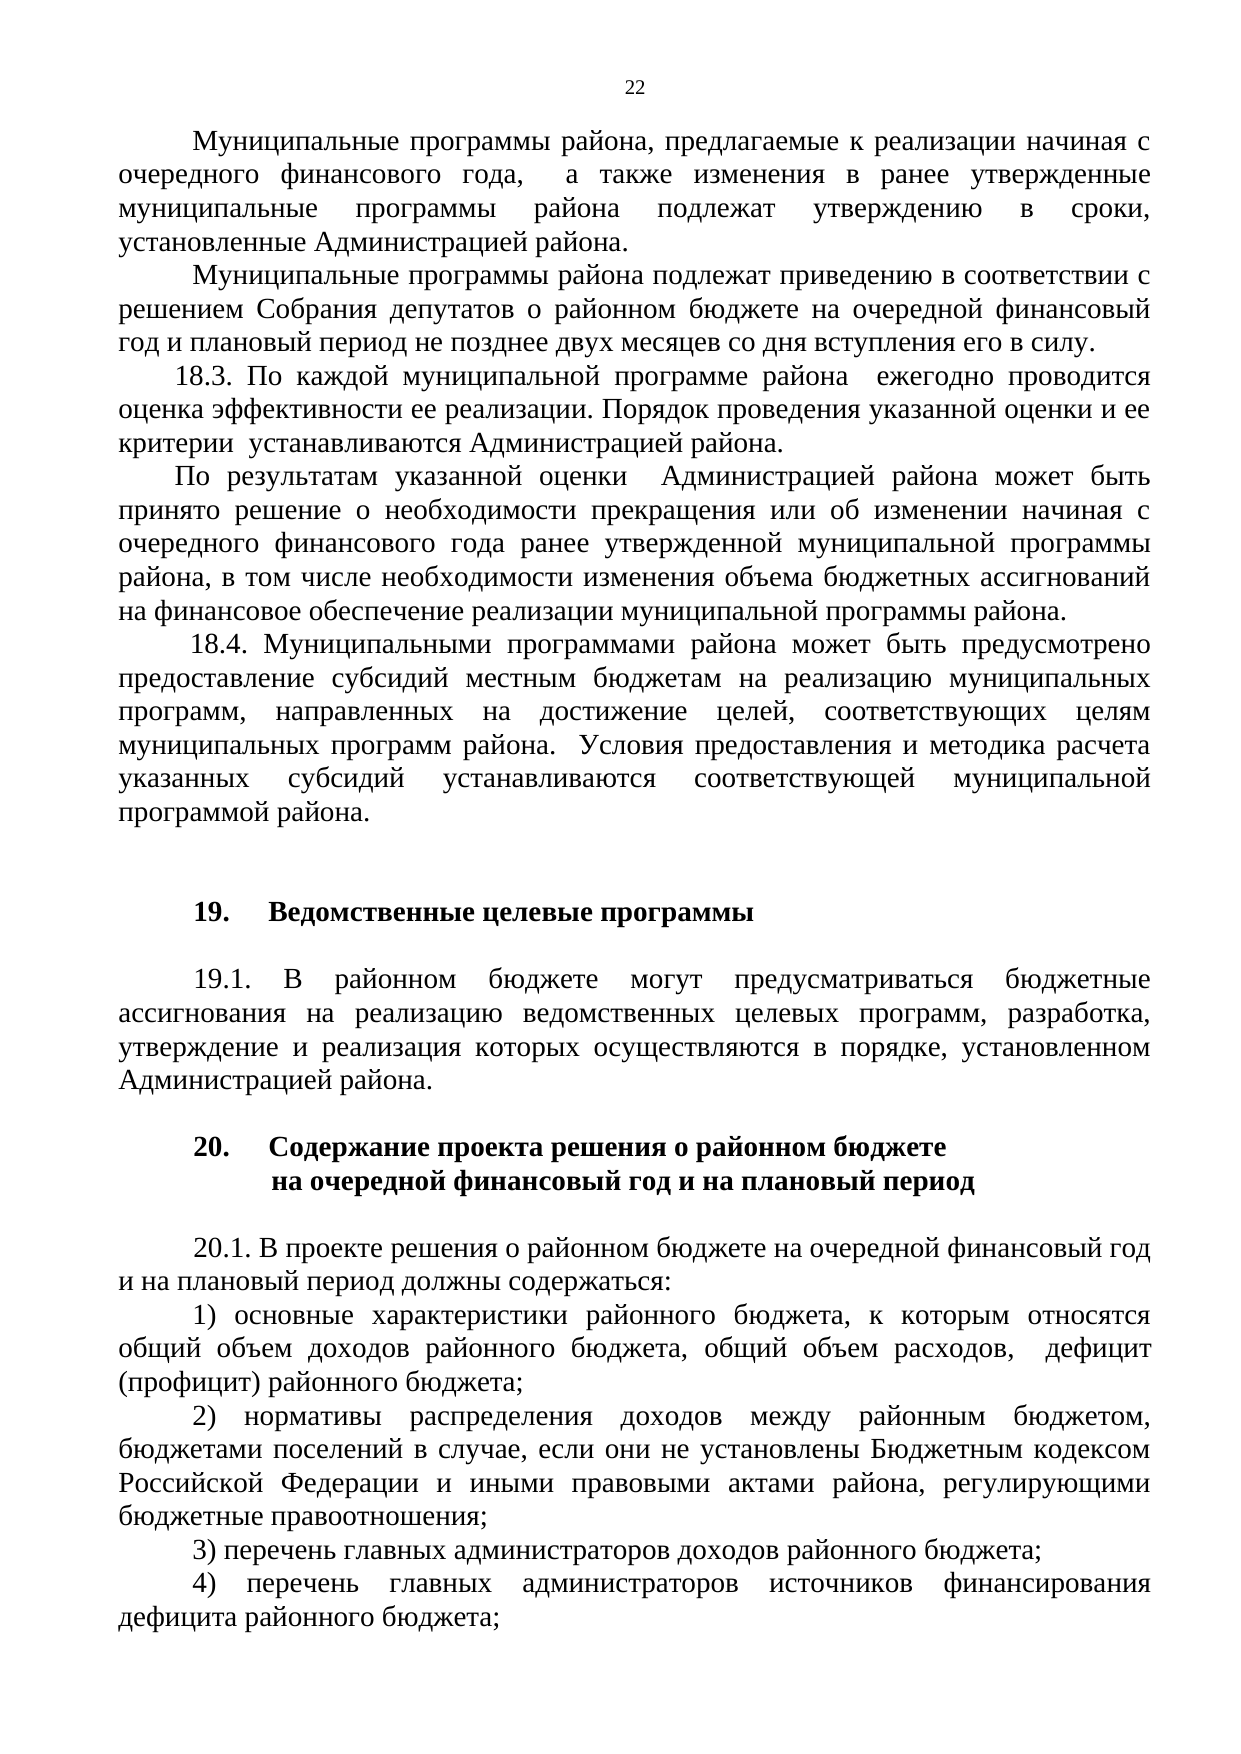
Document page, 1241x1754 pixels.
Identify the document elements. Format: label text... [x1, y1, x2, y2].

text 20.1. В проекте решения о районном бюджете на очередной финансовый год и на плановый период должны содержаться: [118, 1230, 1152, 1297]
text 2) нормативы распределения доходов между районным бюджетом, бюджетами поселений в случае, если они не установлены Бюджетным кодексом Российской Федерации и иными правовыми актами района, регулирующими бюджетные правоотношения; [118, 1398, 1152, 1532]
text на очередной финансовый год и на плановый период [118, 1163, 1152, 1196]
text 4) перечень главных администраторов источников финансирования дефицита районного бюджета; [118, 1565, 1152, 1632]
text Муниципальные программы района, предлагаемые к реализации начиная с очередного финансового года, а также изменения в ранее утвержденные муниципальные программы района подлежат утверждению в сроки, установленные Администрацией района. [118, 123, 1152, 257]
text 3) перечень главных администраторов доходов районного бюджета; [118, 1532, 1152, 1565]
text 18.3. По каждой муниципальной программе района ежегодно проводится оценка эффективности ее реализации. Порядок проведения указанной оценки и ее критерии устанавливаются Администрацией района. [118, 358, 1152, 458]
text 19.1. В районном бюджете могут предусматриваться бюджетные ассигнования на реализацию ведомственных целевых программ, разработка, утверждение и реализация которых осуществляются в порядке, установленном Администрацией района. [118, 962, 1152, 1096]
text 1) основные характеристики районного бюджета, к которым относятся общий объем доходов районного бюджета, общий объем расходов, дефицит (профицит) районного бюджета; [118, 1297, 1152, 1398]
text По результатам указанной оценки Администрацией района может быть принято решение о необходимости прекращения или об изменении начиная с очередного финансового года ранее утвержденной муниципальной программы района, в том числе необходимости изменения объема бюджетных ассигнований на финансовое обеспечение реализации муниципальной программы района. [118, 458, 1152, 626]
text 18.4. Муниципальными программами района может быть предусмотрено предоставление субсидий местным бюджетам на реализацию муниципальных программ, направленных на достижение целей, соответствующих целям муниципальных программ района. Условия предоставления и методика расчета указанных субсидий устанавливаются соответствующей муниципальной программой района. [118, 626, 1152, 827]
text 20. Содержание проекта решения о районном бюджете [118, 1129, 1152, 1163]
text 19. Ведомственные целевые программы [118, 894, 1152, 928]
text Муниципальные программы района подлежат приведению в соответствии с решением Собрания депутатов о районном бюджете на очередной финансовый год и плановый период не позднее двух месяцев со дня вступления его в силу. [118, 257, 1152, 358]
